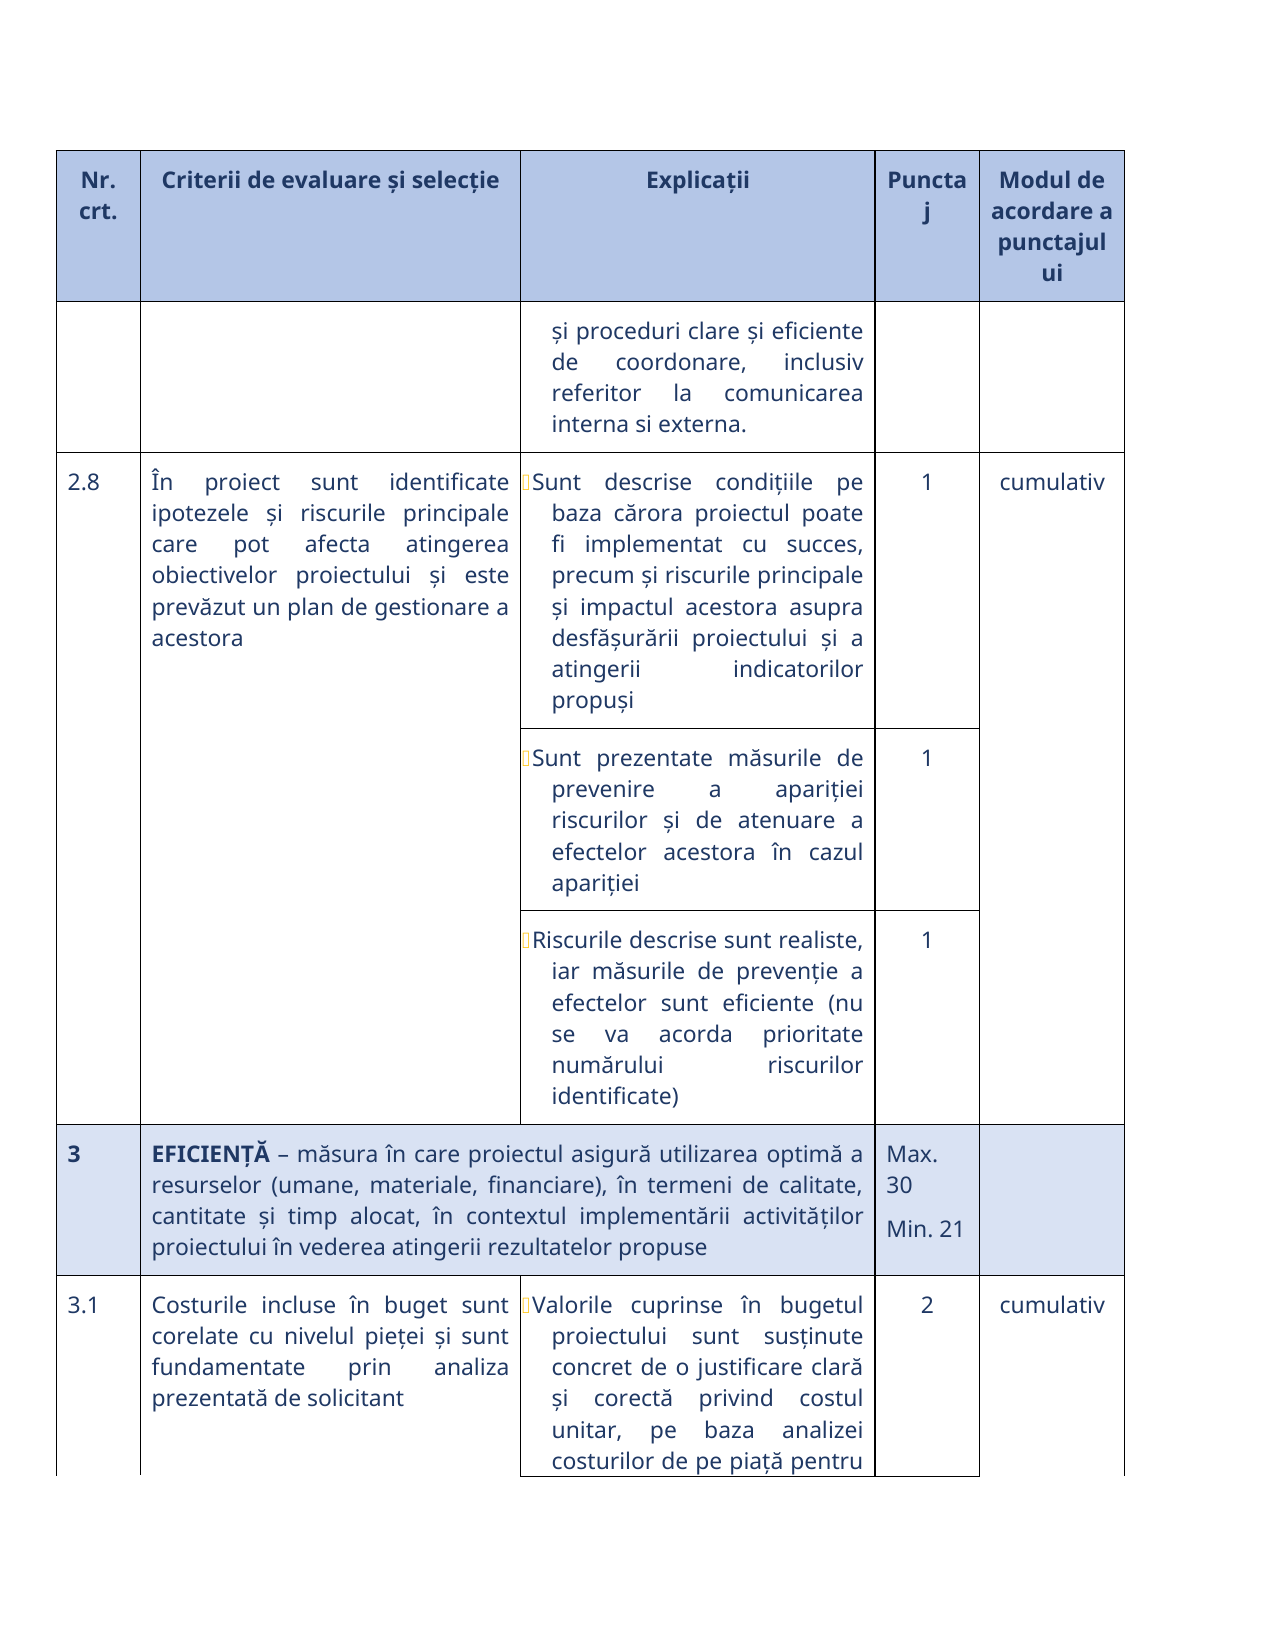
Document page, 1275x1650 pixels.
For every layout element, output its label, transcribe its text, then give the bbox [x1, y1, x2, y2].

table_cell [521, 1276, 874, 1476]
table_cell 2.8 [57, 453, 140, 1124]
table_cell 3 [57, 1125, 140, 1275]
table_header Punctaj [876, 151, 979, 301]
table_cell În proiect sunt identificate ipotezele și riscurile principale care pot afecta atingerea obiectivelor proiectului şi este prevăzut un plan de gestionare a acestora [141, 453, 520, 1124]
table_header Modul de acordare a punctajului [980, 151, 1124, 301]
table_cell 1 [876, 453, 979, 728]
table_cell cumulativ [980, 453, 1124, 1124]
table_cell EFICIENȚĂ – măsura în care proiectul asigură utilizarea optimă a resurselor (umane, materiale, financiare), în termeni de calitate, cantitate și timp alocat, în contextul implementării activităților proiectului în vederea atingerii rezultatelor propuse [141, 1125, 874, 1275]
table_cell Sunt descrise condițiile pe baza cărora proiectul poate fi implementat cu succes, precum şi riscurile principale şi impactul acestora asupra desfăşurării proiectului şi a atingerii indicatorilor propuşi [521, 453, 874, 728]
table_header Explicații [521, 151, 874, 301]
table_cell cumulativ [980, 1276, 1124, 1476]
table_cell 1 [876, 911, 979, 1124]
table_cell Sunt prezentate măsurile de prevenire a apariției riscurilor şi de atenuare a efectelor acestora în cazul apariției [521, 729, 874, 910]
table_cell Max. 30 Min. 21 [876, 1125, 979, 1275]
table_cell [521, 302, 874, 452]
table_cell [140, 1276, 520, 1476]
table_cell 3.1 [57, 1276, 140, 1476]
table_header Nr. crt. [57, 151, 140, 301]
table_cell 1 [876, 729, 979, 910]
table_cell Riscurile descrise sunt realiste, iar măsurile de prevenție a efectelor sunt eficiente (nu se va acorda prioritate numărului riscurilor identificate) [521, 911, 874, 1124]
table_header Criterii de evaluare și selecție [141, 151, 520, 301]
table_cell 1 [876, 302, 979, 452]
table_cell [980, 1125, 1124, 1275]
table_cell 2 [876, 1276, 979, 1476]
